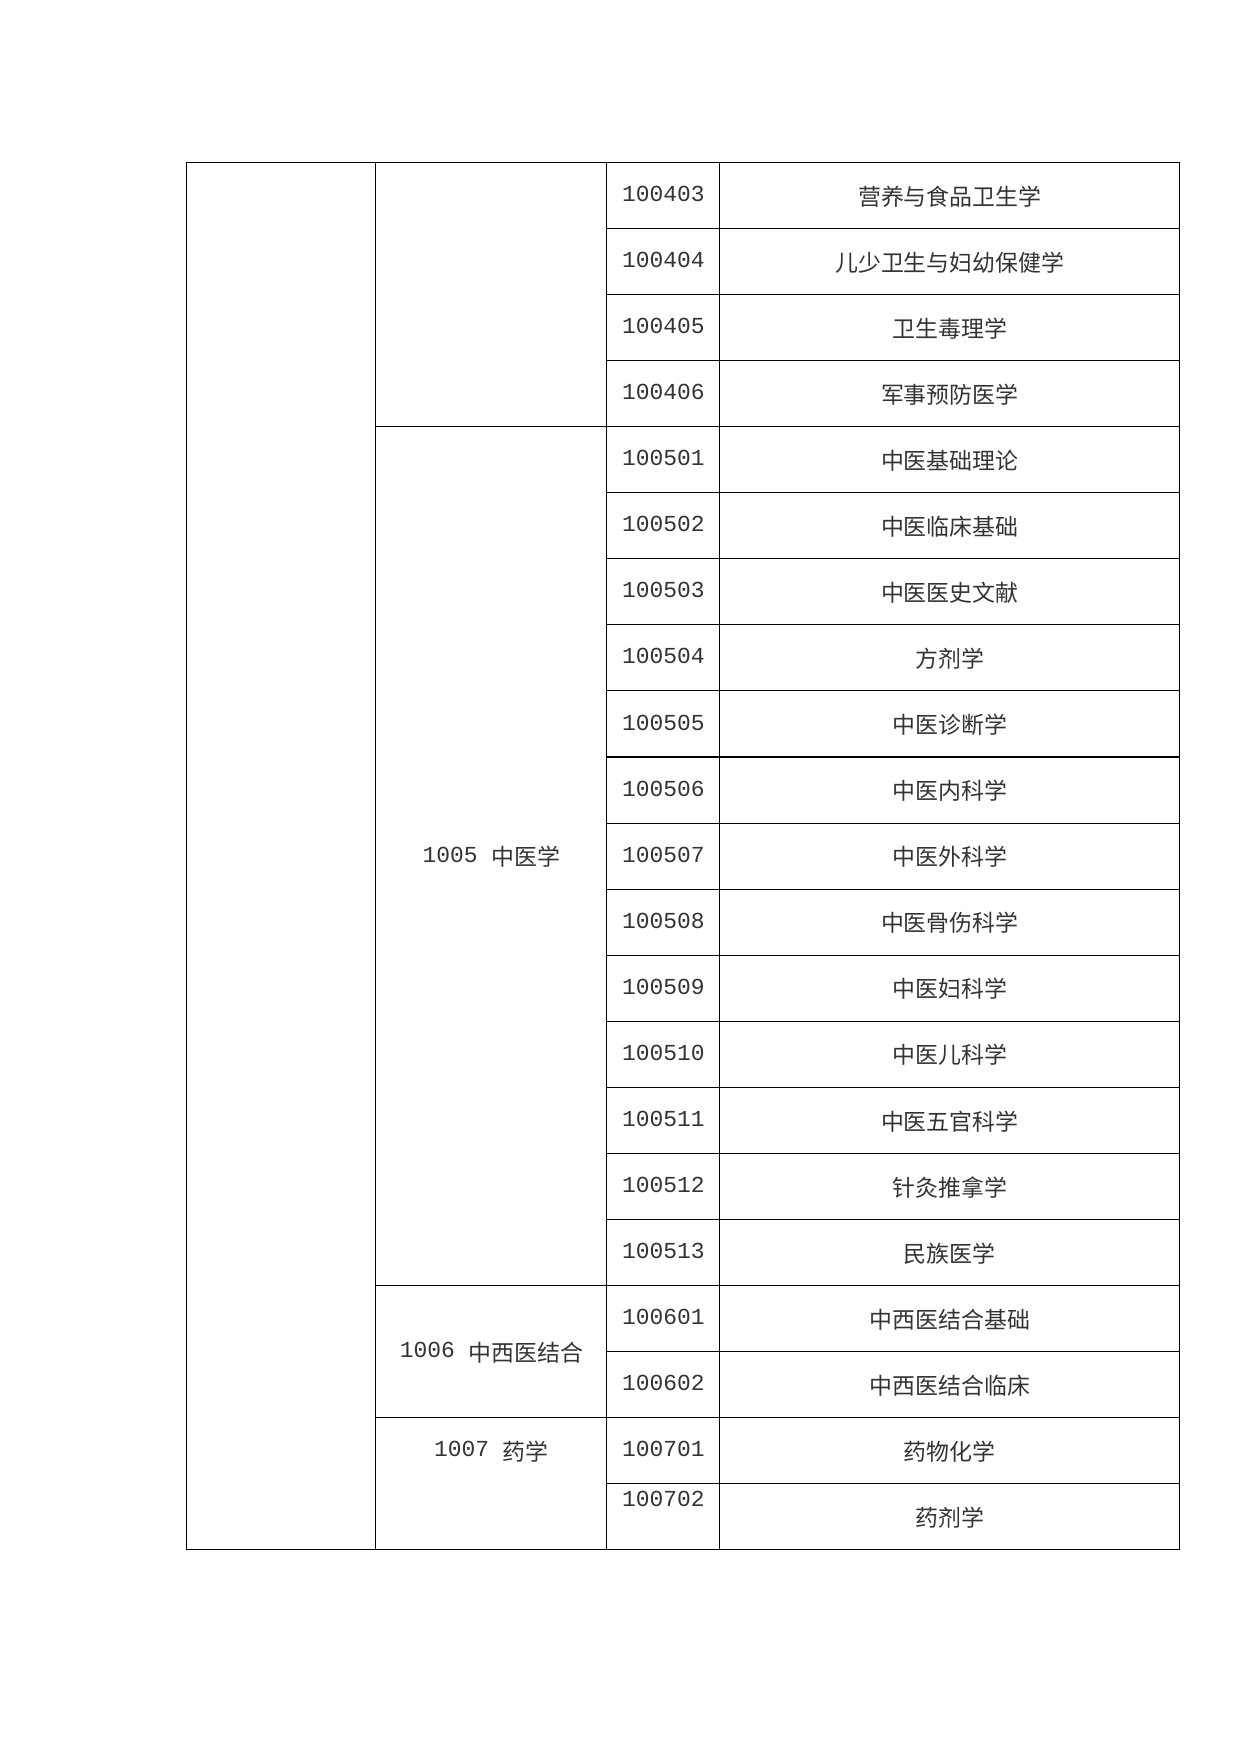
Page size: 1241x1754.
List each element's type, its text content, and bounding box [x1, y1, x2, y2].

table_cell 100509 [607, 956, 719, 1021]
table_cell 营养与食品卫生学 [720, 163, 1179, 228]
table_cell 中医骨伤科学 [720, 890, 1179, 954]
table_cell 中医儿科学 [720, 1022, 1179, 1087]
table_cell 100702 [607, 1484, 719, 1549]
table_cell 儿少卫生与妇幼保健学 [720, 229, 1179, 294]
table_cell 100503 [607, 559, 719, 624]
table_cell 卫生毒理学 [720, 295, 1179, 360]
table_cell 100504 [607, 625, 719, 690]
table_cell 中医临床基础 [720, 493, 1179, 558]
table_cell 中医妇科学 [720, 956, 1179, 1021]
table_cell 药剂学 [720, 1484, 1179, 1549]
table_cell 中医诊断学 [720, 691, 1179, 756]
table_cell 100506 [607, 758, 719, 822]
table_cell 药物化学 [720, 1418, 1179, 1483]
table_cell 100511 [607, 1088, 719, 1153]
table_cell 100508 [607, 890, 719, 954]
table_cell 中西医结合基础 [720, 1286, 1179, 1351]
table_cell 中医基础理论 [720, 427, 1179, 492]
table_cell 100512 [607, 1154, 719, 1219]
table_cell 100602 [607, 1352, 719, 1417]
table_cell 民族医学 [720, 1220, 1179, 1285]
table_cell 100505 [607, 691, 719, 756]
table_cell 100405 [607, 295, 719, 360]
table_cell 100404 [607, 229, 719, 294]
table_cell 中西医结合临床 [720, 1352, 1179, 1417]
table_cell 100501 [607, 427, 719, 492]
table_cell 针灸推拿学 [720, 1154, 1179, 1219]
table_cell 100507 [607, 824, 719, 888]
table_cell 100601 [607, 1286, 719, 1351]
table_cell 1005 中医学 [376, 427, 606, 1285]
table_cell 100502 [607, 493, 719, 558]
table_cell 中医医史文献 [720, 559, 1179, 624]
table_cell 中医外科学 [720, 824, 1179, 888]
table_cell 100403 [607, 163, 719, 228]
table_cell 100406 [607, 361, 719, 426]
table_cell 中医内科学 [720, 758, 1179, 822]
table_cell 100510 [607, 1022, 719, 1087]
table_cell 军事预防医学 [720, 361, 1179, 426]
table_cell 中医五官科学 [720, 1088, 1179, 1153]
table_cell 100701 [607, 1418, 719, 1483]
table_cell 1007 药学 [376, 1418, 606, 1549]
table_cell 方剂学 [720, 625, 1179, 690]
table_cell 1006 中西医结合 [376, 1286, 606, 1417]
table_cell 100513 [607, 1220, 719, 1285]
